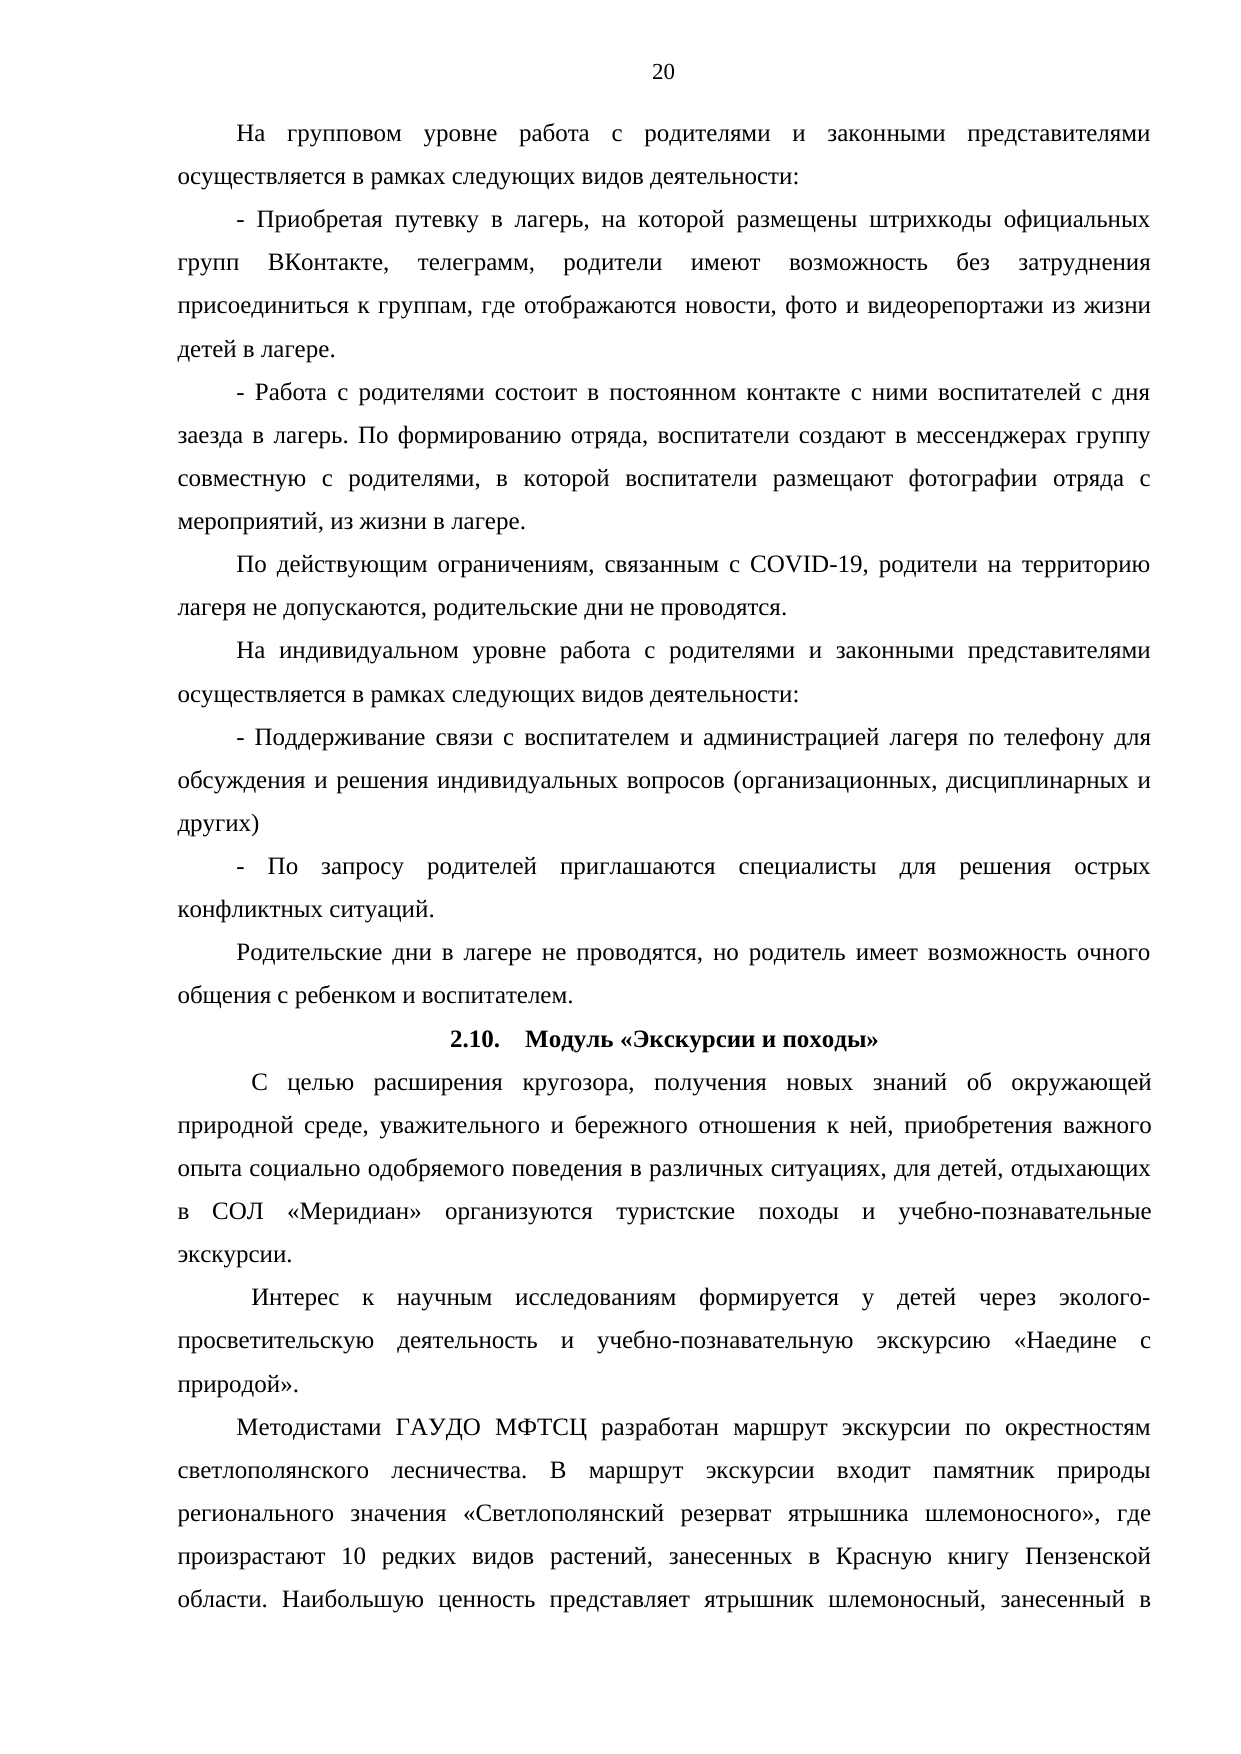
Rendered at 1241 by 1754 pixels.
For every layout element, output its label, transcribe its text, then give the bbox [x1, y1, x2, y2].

text С целью расширения кругозора, получения новых знаний об окружающей природной среде, уважительного и бережного отношения к ней, приобретения важного опыта социально одобряемого поведения в различных ситуациях, для детей, отдыхающих в СОЛ «Меридиан» организуются туристские походы и учебно-познавательные экскурсии. [177, 1067, 1152, 1268]
list На индивидуальном уровне работа с родителями и законными представителями осуществляется в рамках следующих видов деятельности: [177, 636, 1152, 707]
list - Работа с родителями состоит в постоянном контакте с ними воспитателей с дня заезда в лагерь. По формированию отряда, воспитатели создают в мессенджерах группу совместную с родителями, в которой воспитатели размещают фотографии отряда с мероприятий, из жизни в лагере. [177, 377, 1152, 535]
list На групповом уровне работа с родителями и законными представителями осуществляется в рамках следующих видов деятельности: [177, 118, 1152, 190]
list Родительские дни в лагере не проводятся, но родитель имеет возможность очного общения с ребенком и воспитателем. [177, 937, 1152, 1009]
list - Приобретая путевку в лагерь, на которой размещены штрихкоды официальных групп ВКонтакте, телеграмм, родители имеют возможность без затруднения присоединиться к группам, где отображаются новости, фото и видеорепортажи из жизни детей в лагере. [177, 204, 1152, 362]
list - По запросу родителей приглашаются специалисты для решения острых конфликтных ситуаций. [177, 851, 1152, 923]
list По действующим ограничениям, связанным с COVID-19, родители на территорию лагеря не допускаются, родительские дни не проводятся. [177, 549, 1152, 621]
list - Поддерживание связи с воспитателем и администрацией лагеря по телефону для обсуждения и решения индивидуальных вопросов (организационных, дисциплинарных и других) [177, 722, 1152, 837]
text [177, 1412, 1152, 1613]
subtitle Модуль «Экскурсии и походы» [177, 1024, 1152, 1052]
text Интерес к научным исследованиям формируется у детей через эколого-просветительскую деятельность и учебно-познавательную экскурсию «Наедине с природой». [177, 1282, 1152, 1397]
